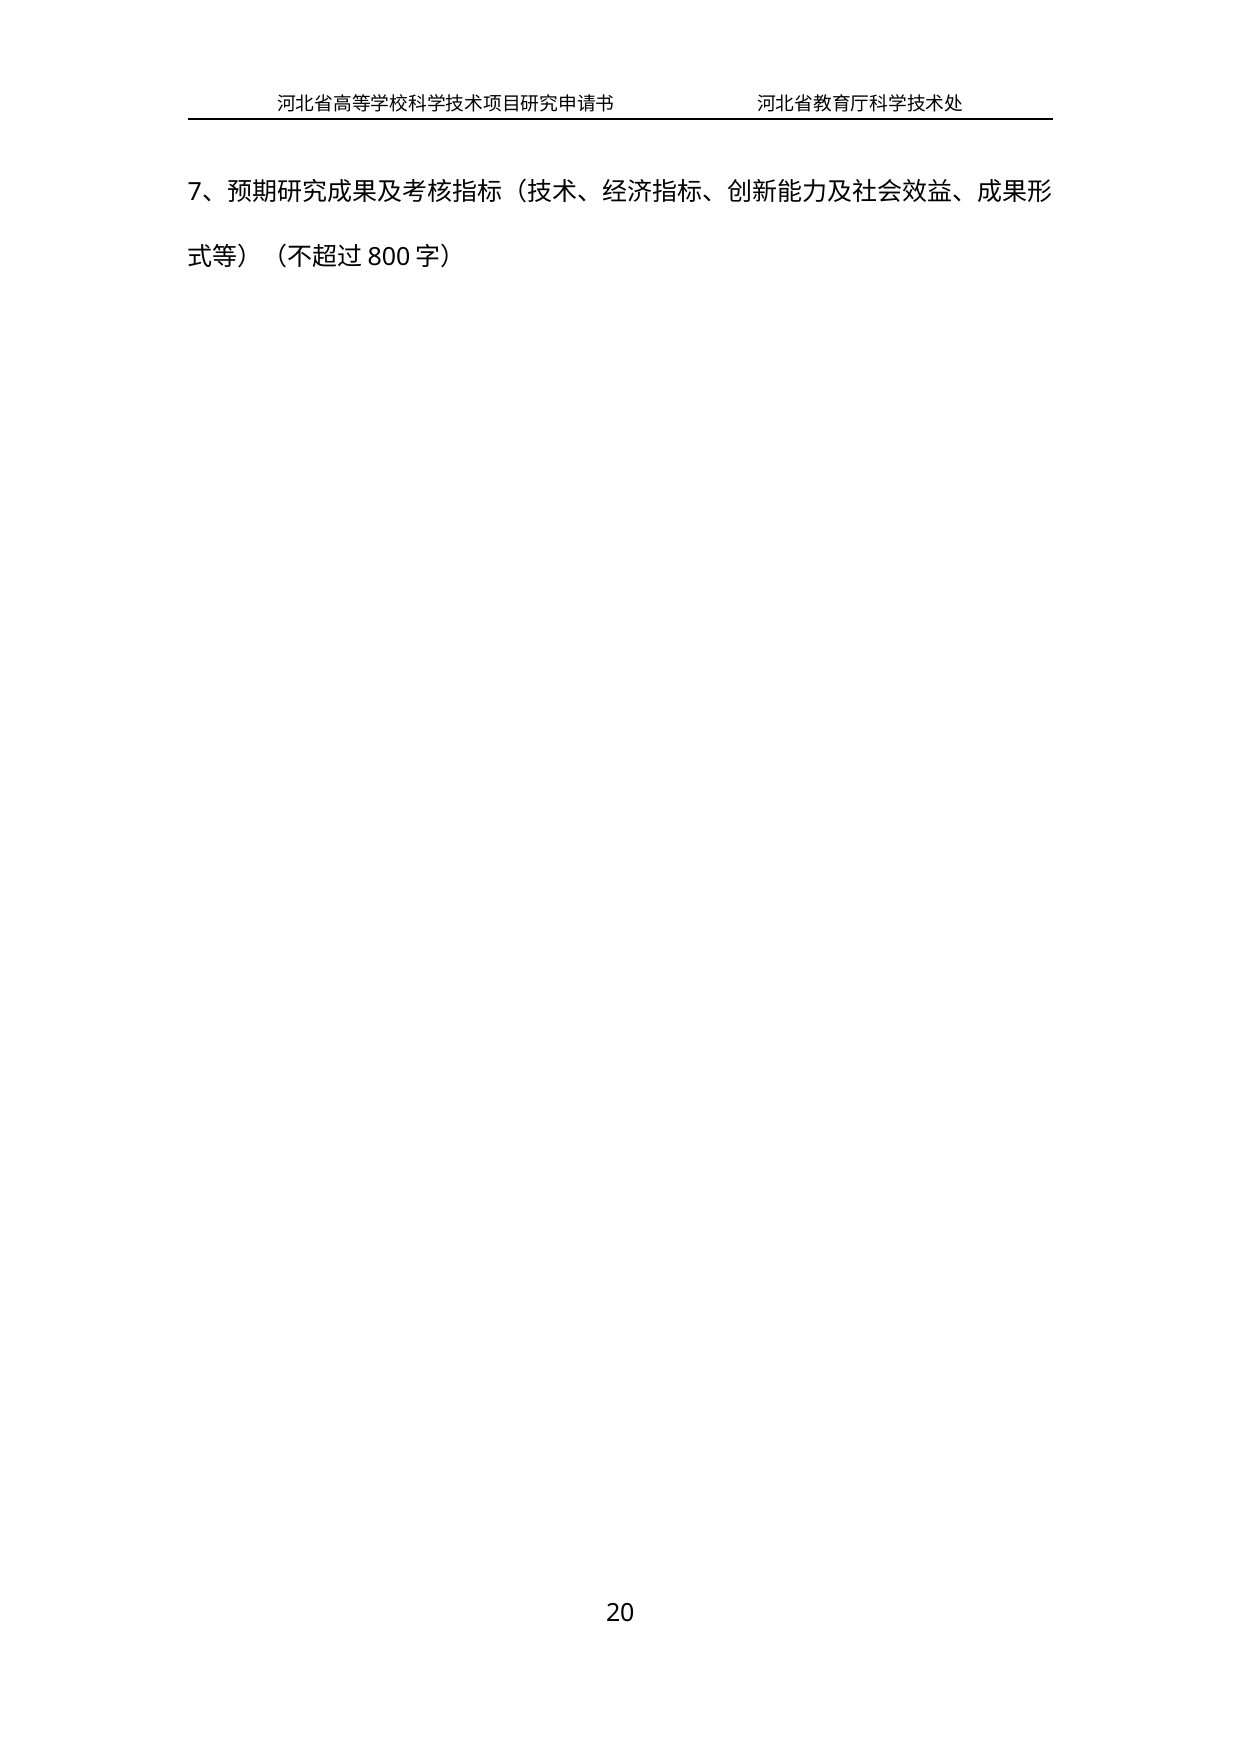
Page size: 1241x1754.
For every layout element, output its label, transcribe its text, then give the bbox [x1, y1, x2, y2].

list 预期研究成果及考核指标（技术、经济指标、创新能力及社会效益、成果形式等）（不超过800字） [187, 157, 1053, 287]
